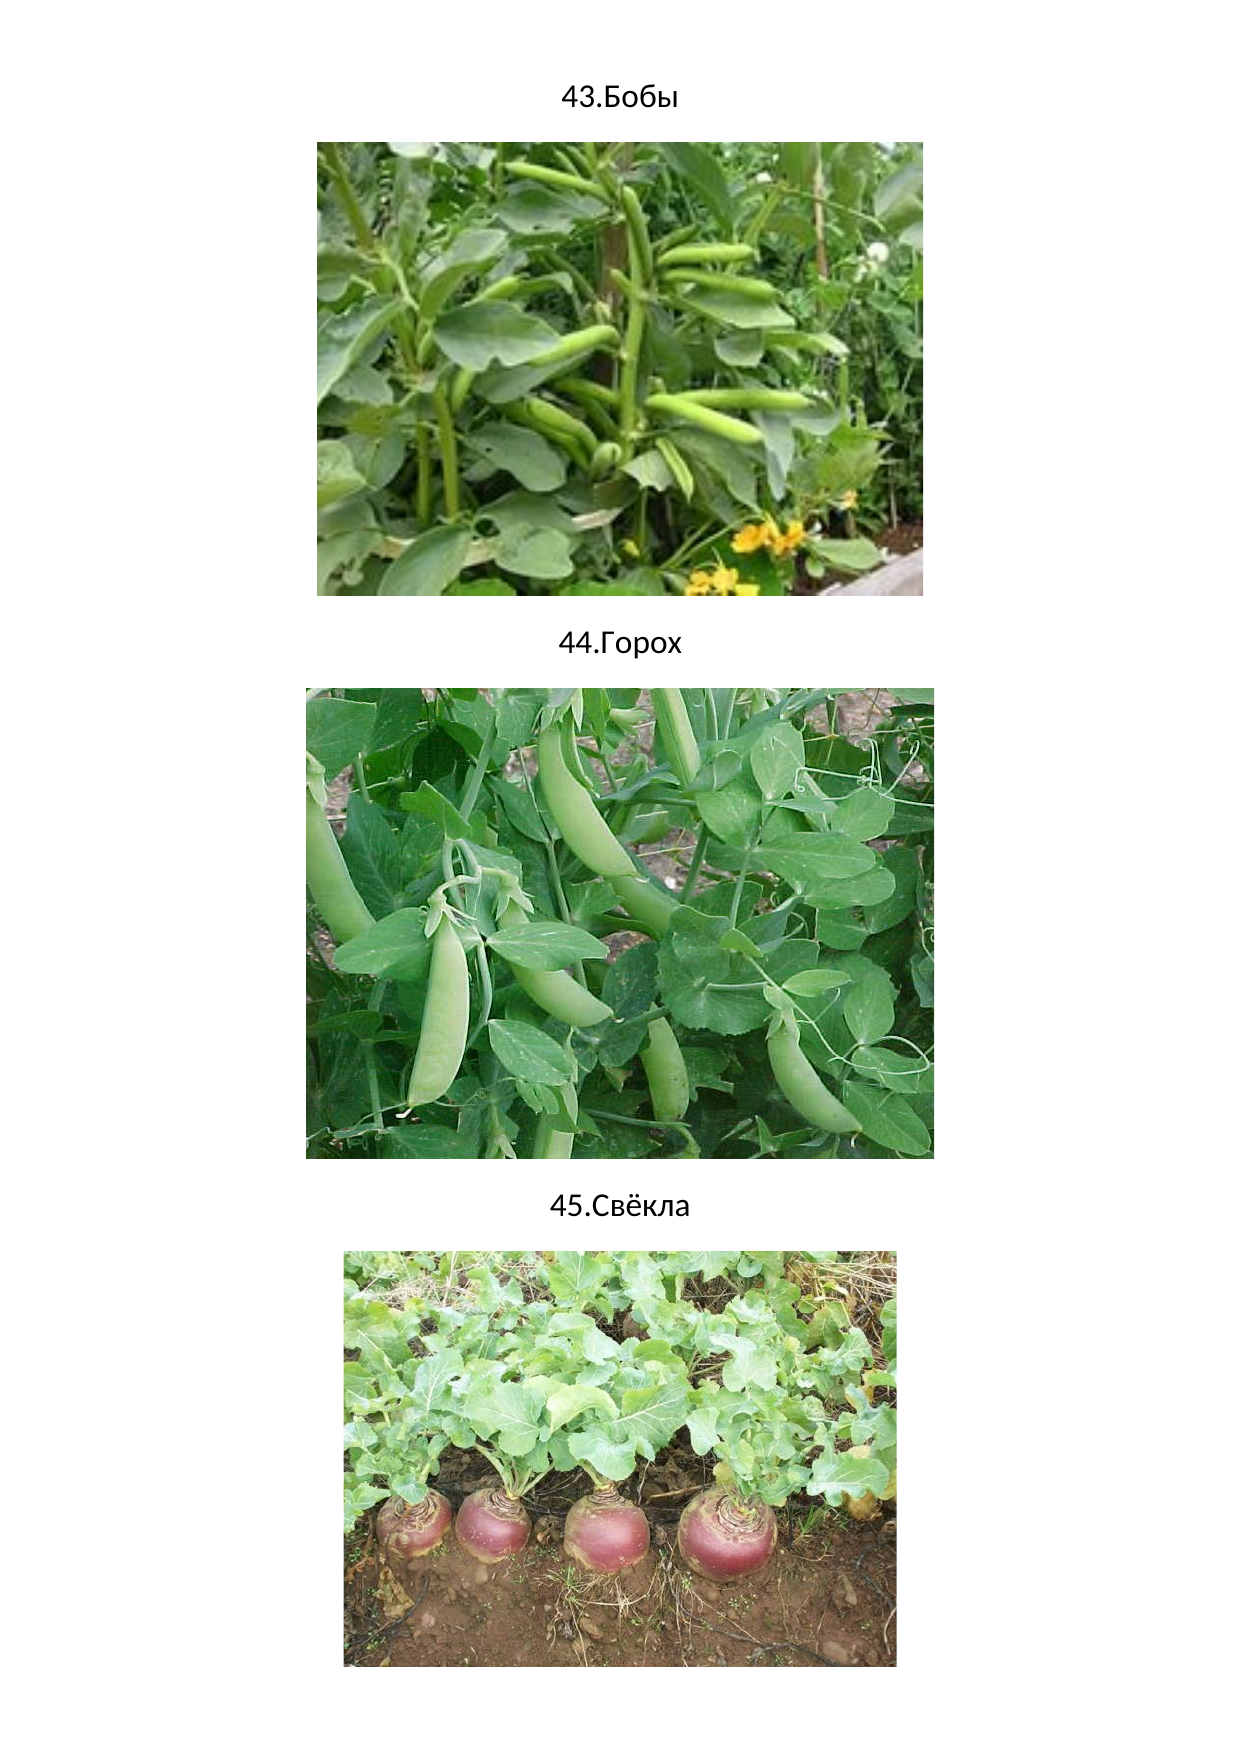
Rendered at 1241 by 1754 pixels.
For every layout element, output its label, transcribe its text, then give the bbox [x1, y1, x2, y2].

text 45.Свёкла [75, 1184, 1165, 1225]
picture [343, 1251, 897, 1667]
picture [317, 142, 924, 596]
text 44.Горох [75, 621, 1165, 661]
picture [306, 688, 935, 1159]
text 43.Бобы [75, 75, 1165, 116]
